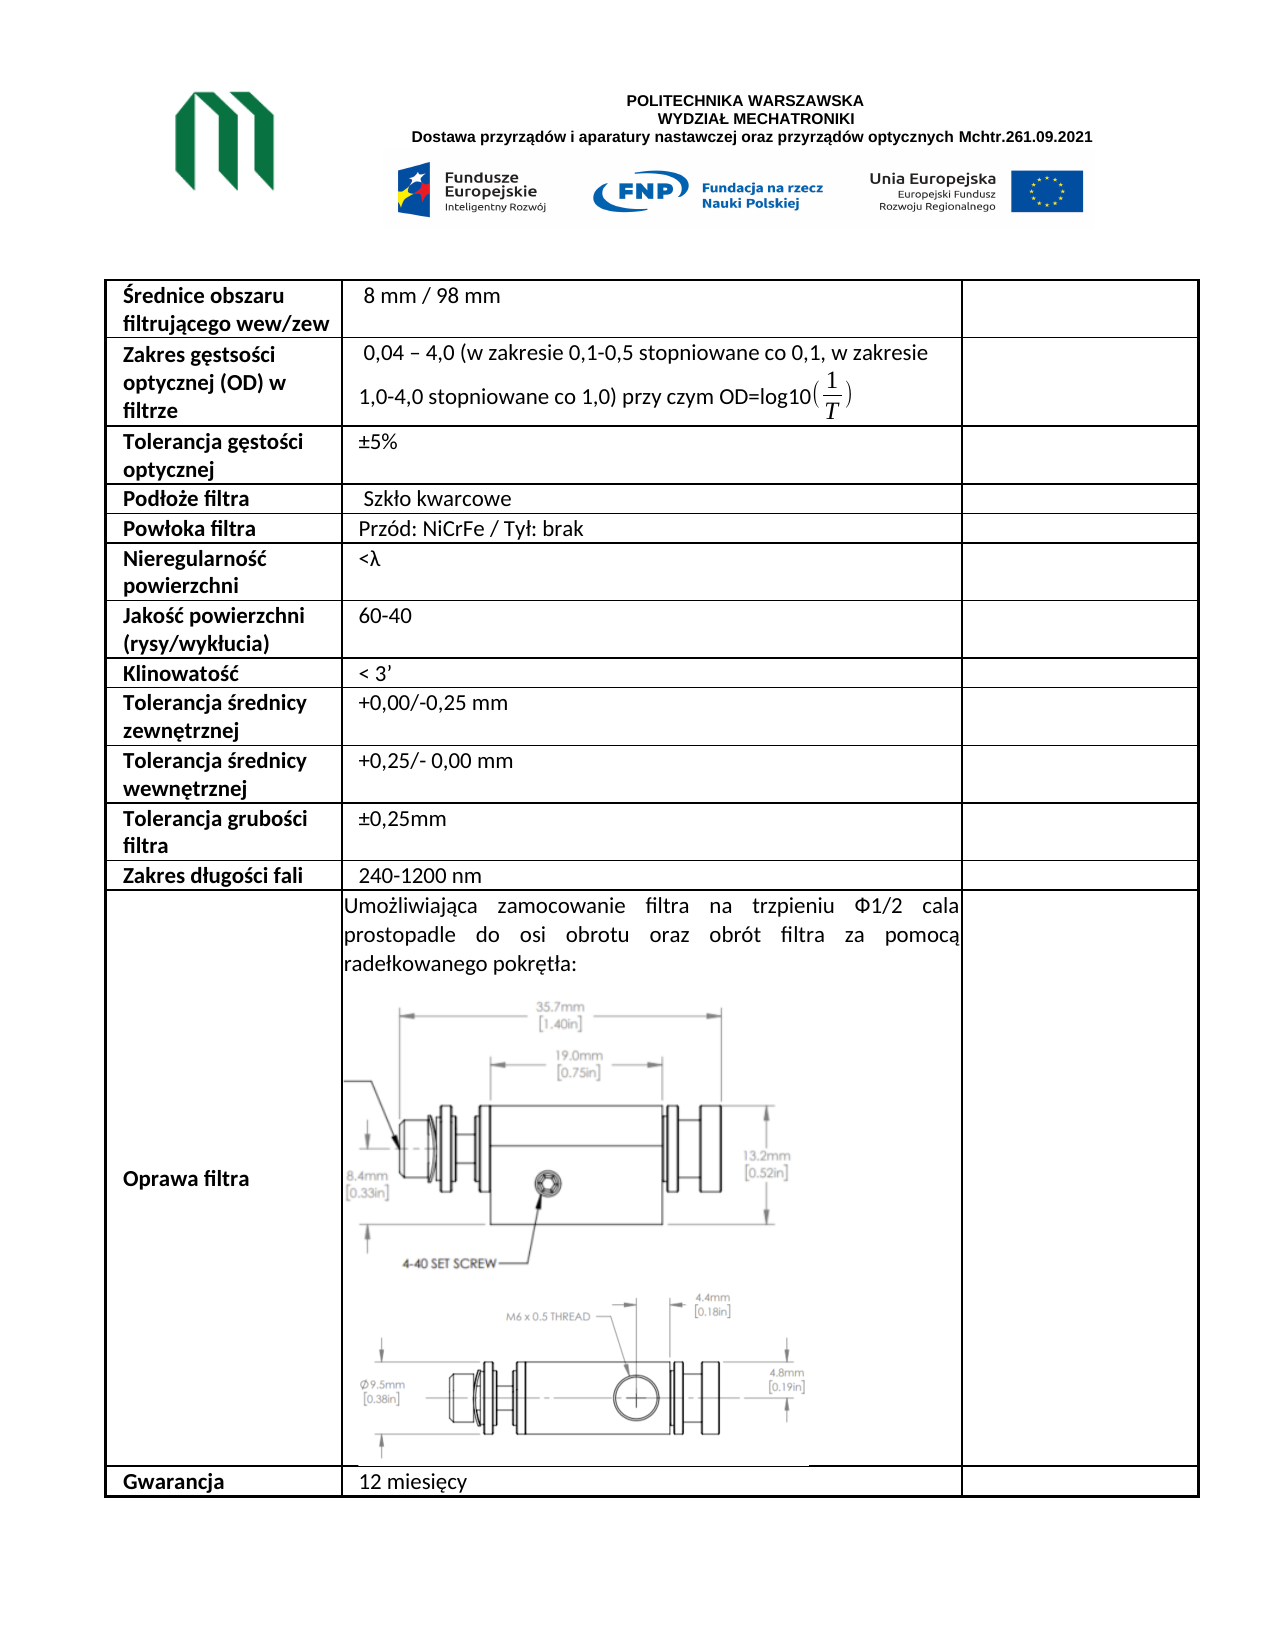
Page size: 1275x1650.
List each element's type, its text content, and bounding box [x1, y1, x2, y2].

table_cell [963, 688, 1197, 744]
table_cell < 3’ [343, 659, 961, 687]
table_cell +0,25/- 0,00 mm [343, 746, 961, 802]
table_cell [963, 659, 1197, 687]
table_cell Nieregularność powierzchni [107, 544, 341, 600]
table_cell 240-1200 nm [343, 861, 961, 889]
table_cell 8 mm / 98 mm [343, 281, 961, 337]
table_cell Podłoże filtra [107, 485, 341, 512]
table_cell [963, 338, 1197, 425]
picture [343, 995, 796, 1274]
table_cell 12 miesięcy [343, 1467, 961, 1495]
table_cell Powłoka filtra [107, 514, 341, 542]
table_cell [963, 804, 1197, 860]
table_cell Szkło kwarcowe [343, 485, 961, 512]
table_cell Tolerancja gęstości optycznej [107, 427, 341, 483]
table_cell Klinowatość [107, 659, 341, 687]
table_cell Zakres długości fali [107, 861, 341, 889]
picture [358, 1291, 809, 1466]
table_cell [963, 891, 1197, 1465]
picture [152, 73, 298, 207]
table_cell [963, 514, 1197, 542]
table_cell Jakość powierzchni (rysy/wykłucia) [107, 601, 341, 657]
table_cell ±5% [343, 427, 961, 483]
table_cell +0,00/-0,25 mm [343, 688, 961, 744]
table_cell [963, 281, 1197, 337]
table_cell Tolerancja grubości filtra [107, 804, 341, 860]
table_cell Tolerancja średnicy zewnętrznej [107, 688, 341, 744]
table_cell [963, 746, 1197, 802]
table_cell [963, 427, 1197, 483]
table_cell 60-40 [343, 601, 961, 657]
table_cell <λ [343, 544, 961, 600]
table_cell Średnice obszaru filtrującego wew/zew [107, 281, 341, 337]
picture [382, 148, 1095, 230]
table_cell Oprawa filtra [107, 891, 341, 1465]
table_cell Gwarancja [107, 1467, 341, 1495]
table_cell [963, 1467, 1197, 1495]
table_cell Umożliwiająca zamocowanie filtra na trzpieniu Ф1/2 cala prostopadle do osi obrotu oraz obrót filtra za pomocą radełkowanego pokrętła: [343, 891, 961, 1465]
table_cell Przód: NiCrFe / Tył: brak [343, 514, 961, 542]
table_cell 0,04 – 4,0 (w zakresie 0,1-0,5 stopniowane co 0,1, w zakresie 1,0-4,0 stopniowane co 1,0) przy czym OD=log10 [343, 338, 961, 425]
table_cell ±0,25mm [343, 804, 961, 860]
table_cell [963, 485, 1197, 512]
table_cell [963, 601, 1197, 657]
table_cell Zakres gęstsości optycznej (OD) w filtrze [107, 338, 341, 425]
table_cell [963, 544, 1197, 600]
table_cell Tolerancja średnicy wewnętrznej [107, 746, 341, 802]
table_cell [963, 861, 1197, 889]
